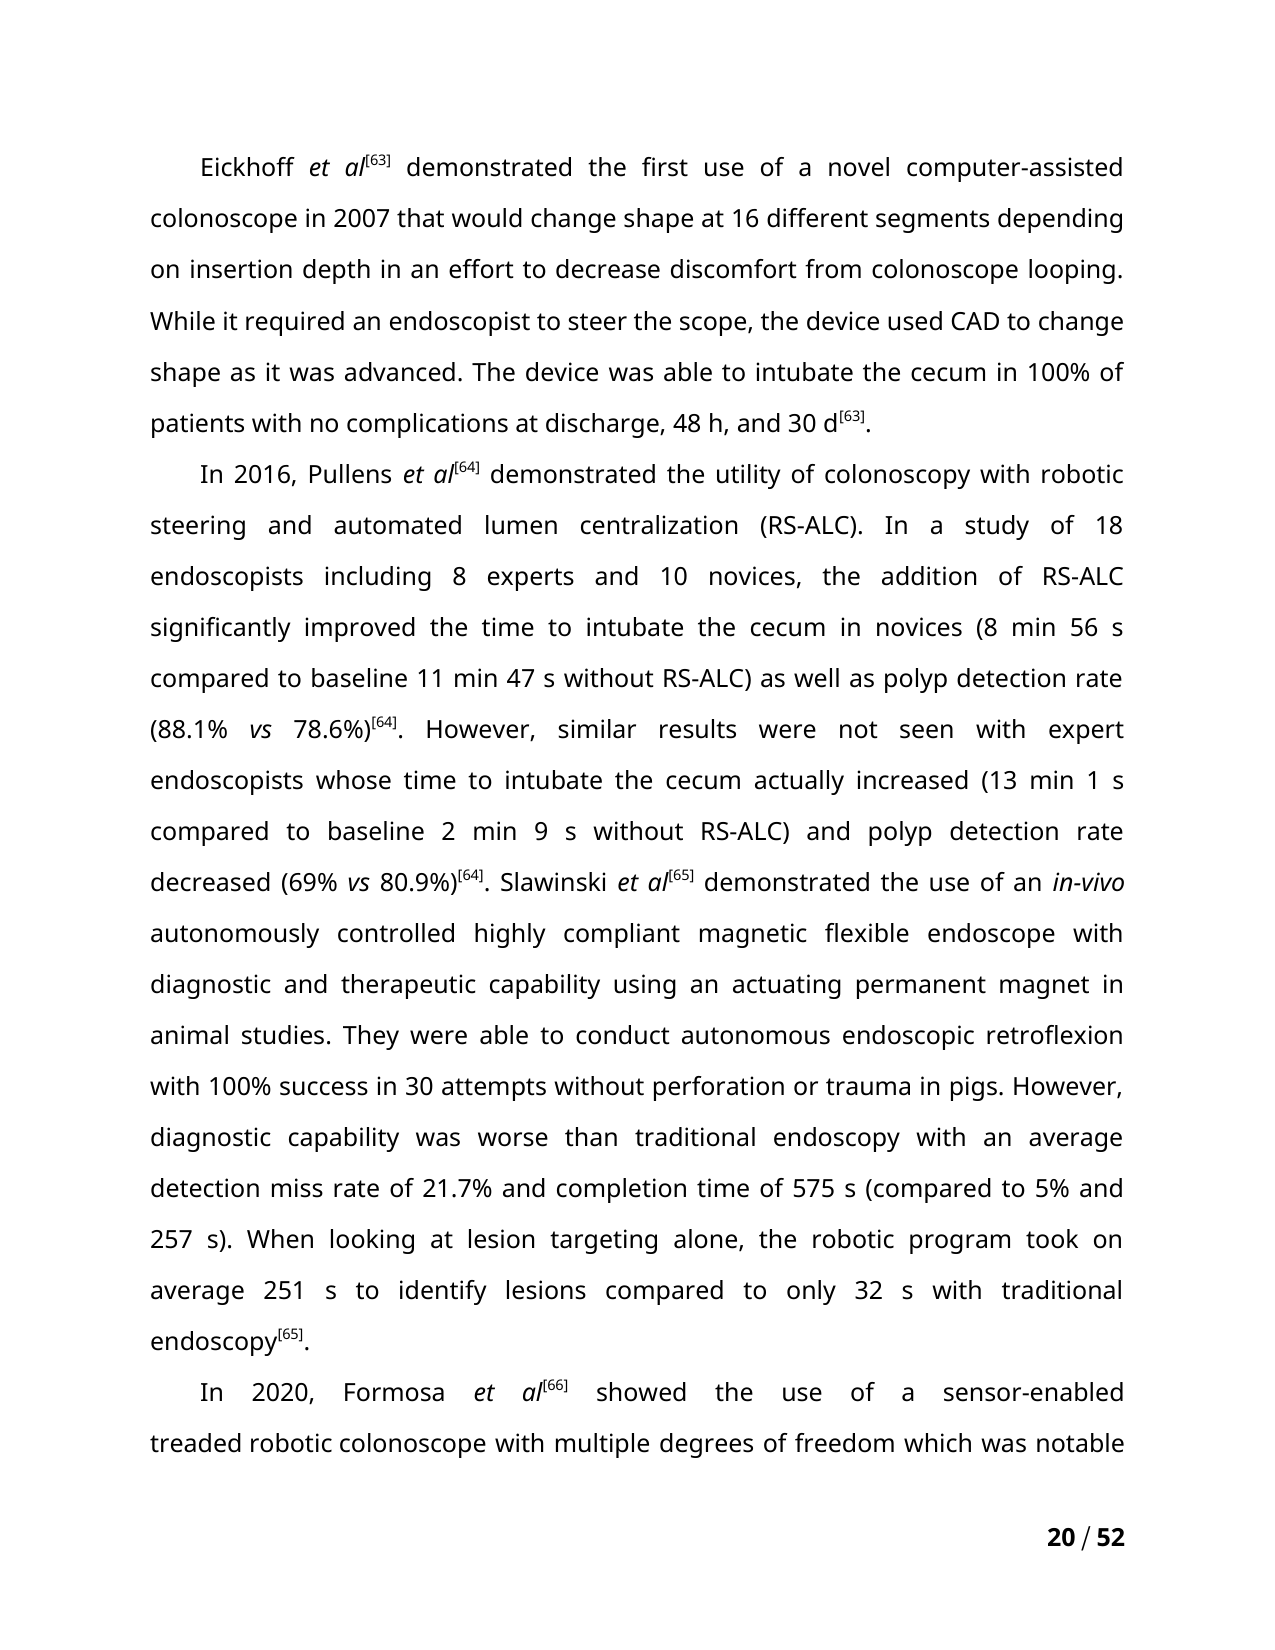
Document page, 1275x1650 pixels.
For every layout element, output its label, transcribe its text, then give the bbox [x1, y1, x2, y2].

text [150, 1375, 1125, 1460]
text In 2016, Pullens et al[64] demonstrated the utility of colonoscopy with robotic steering and automated lumen centralization (RS-ALC). In a study of 18 endoscopists including 8 experts and 10 novices, the addition of RS-ALC significantly improved the time to intubate the cecum in novices (8 min 56 s compared to baseline 11 min 47 s without RS-ALC) as well as polyp detection rate (88.1% vs 78.6%)[64]. However, similar results were not seen with expert endoscopists whose time to intubate the cecum actually increased (13 min 1 s compared to baseline 2 min 9 s without RS-ALC) and polyp detection rate decreased (69% vs 80.9%)[64]. Slawinski et al[65] demonstrated the use of an in-vivo autonomously controlled highly compliant magnetic flexible endoscope with diagnostic and therapeutic capability using an actuating permanent magnet in animal studies. They were able to conduct autonomous endoscopic retroflexion with 100% success in 30 attempts without perforation or trauma in pigs. However, diagnostic capability was worse than traditional endoscopy with an average detection miss rate of 21.7% and completion time of 575 s (compared to 5% and 257 s). When looking at lesion targeting alone, the robotic program took on average 251 s to identify lesions compared to only 32 s with traditional endoscopy[65]. [150, 456, 1125, 1358]
text Eickhoff et al[63] demonstrated the first use of a novel computer-assisted colonoscope in 2007 that would change shape at 16 different segments depending on insertion depth in an effort to decrease discomfort from colonoscope looping. While it required an endoscopist to steer the scope, the device used CAD to change shape as it was advanced. The device was able to intubate the cecum in 100% of patients with no complications at discharge, 48 h, and 30 d[63]. [150, 150, 1125, 439]
